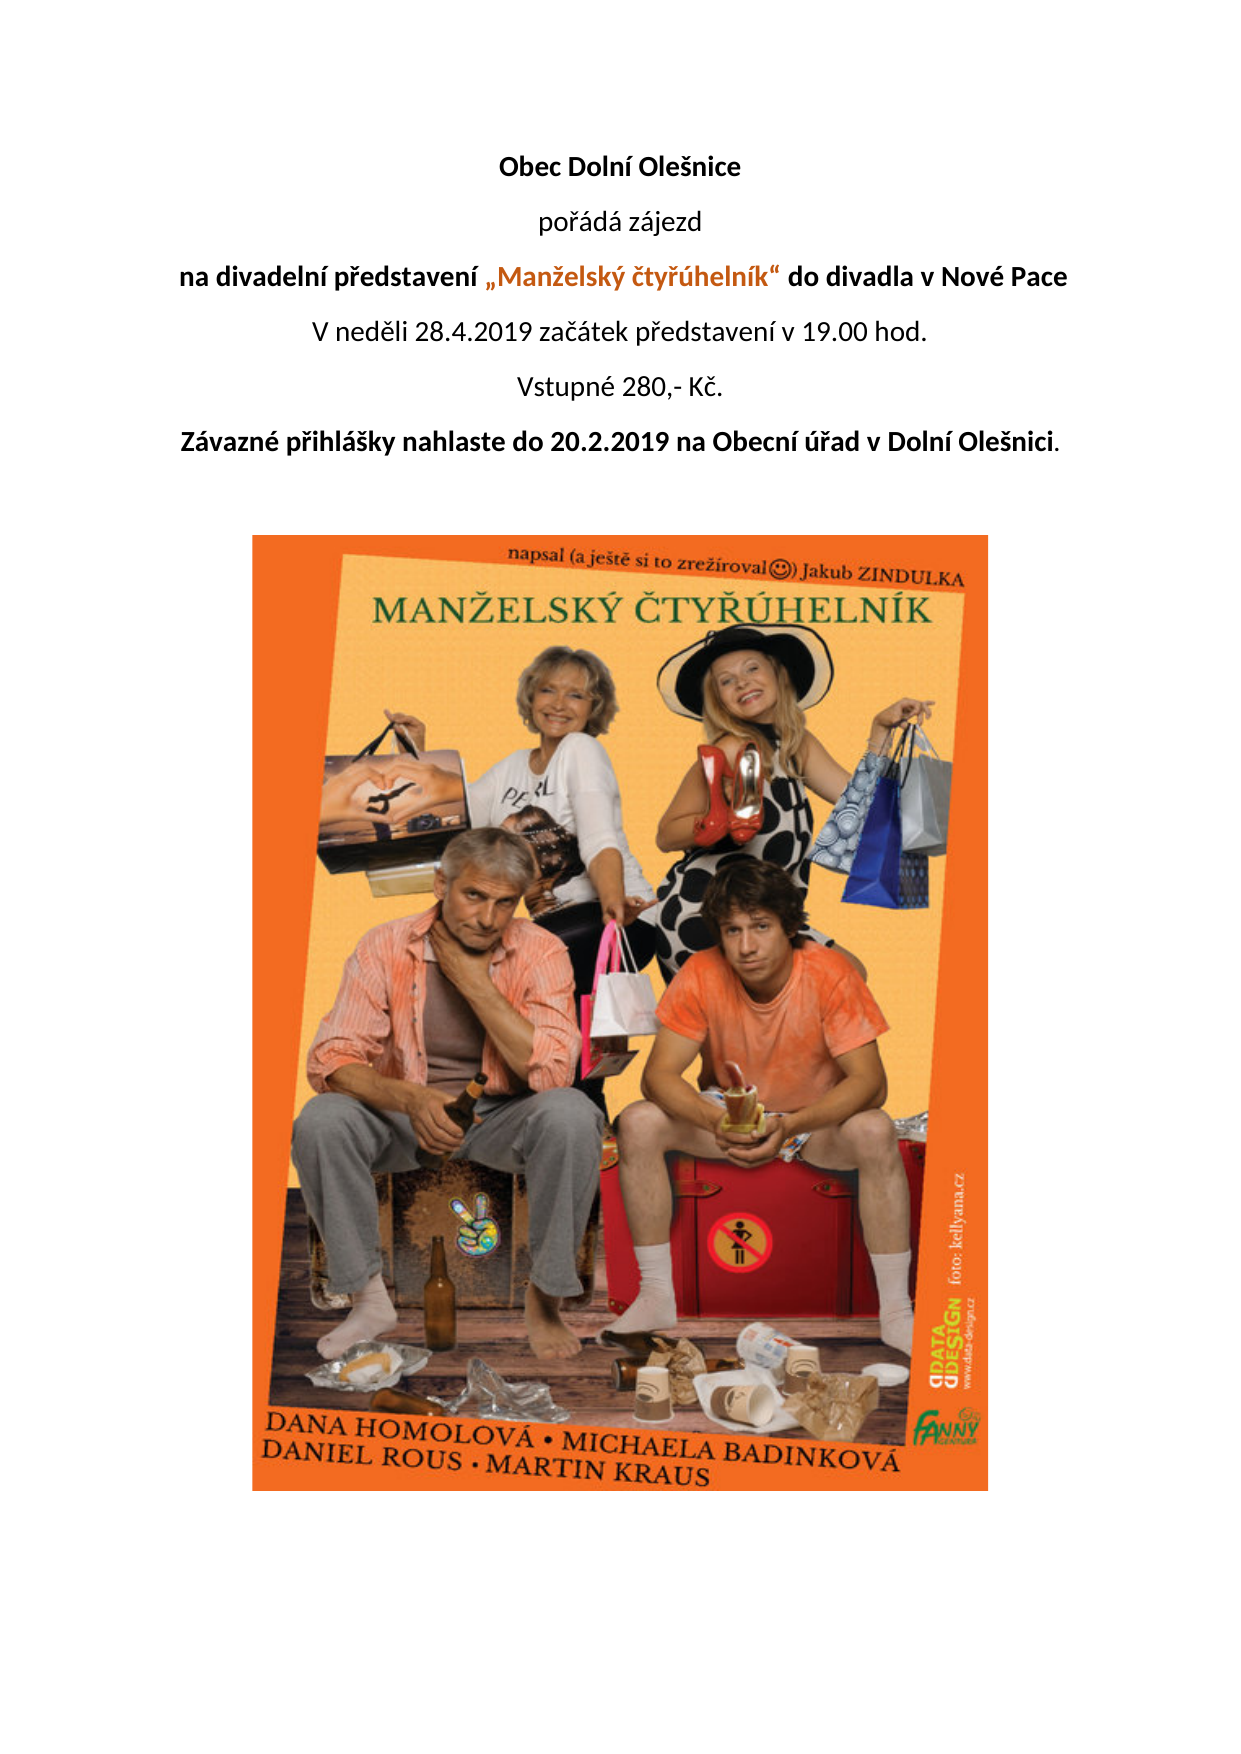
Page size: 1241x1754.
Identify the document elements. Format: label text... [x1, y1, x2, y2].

text Obec Dolní Olešnice [148, 148, 1093, 183]
picture [252, 535, 989, 1491]
text Vstupné 280,- Kč. [148, 368, 1093, 404]
text pořádá zájezd [148, 203, 1093, 238]
text V neděli 28.4.2019 začátek představení v 19.00 hod. [148, 313, 1093, 348]
text na divadelní představení „Manželský čtyřúhelník“ do divadla v Nové Pace [148, 258, 1093, 293]
text Závazné přihlášky nahlaste do 20.2.2019 na Obecní úřad v Dolní Olešnici. [148, 423, 1093, 459]
